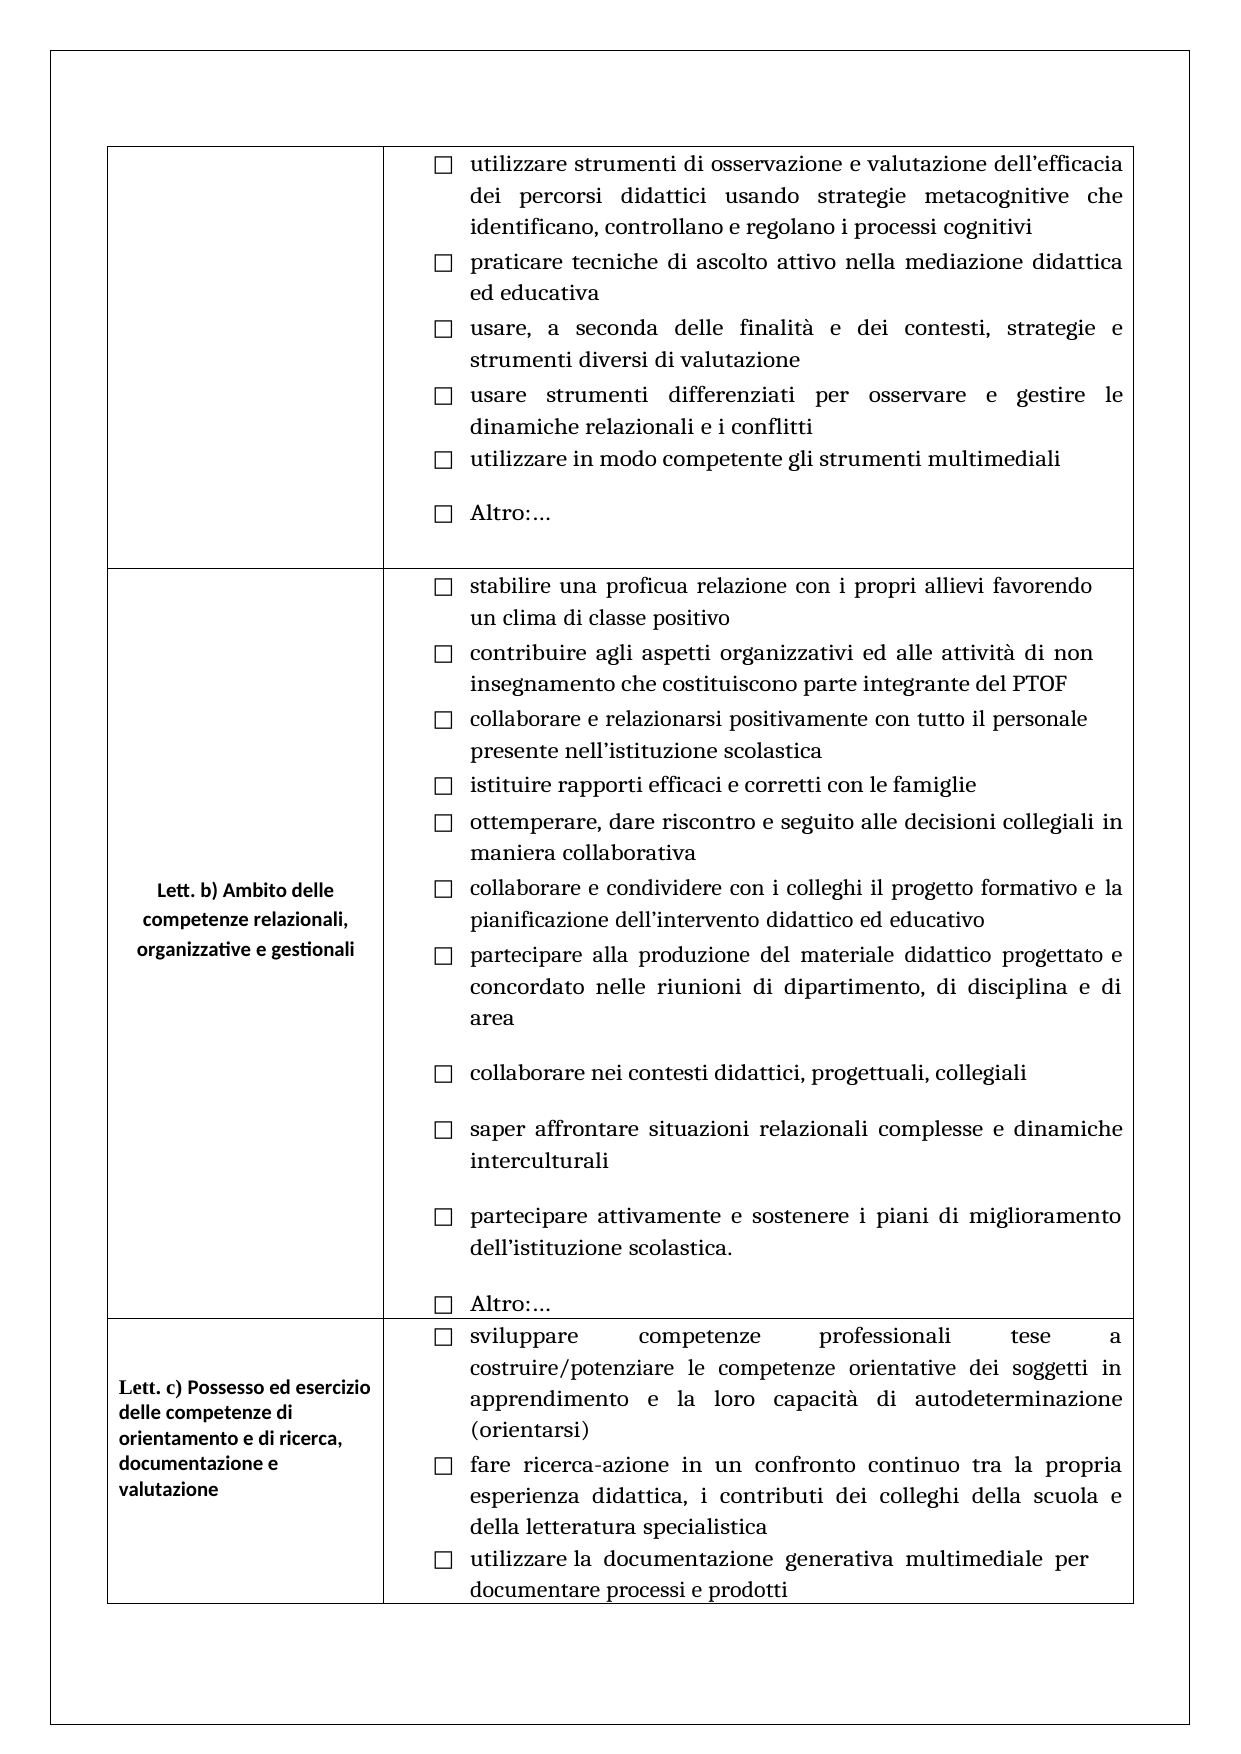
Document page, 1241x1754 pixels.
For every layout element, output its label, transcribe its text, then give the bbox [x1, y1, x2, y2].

table_cell Lett. b) Ambito delle competenze relazionali, organizzative e gestionali [108, 569, 383, 1318]
table_header [108, 147, 383, 568]
table_cell stabilire una proficua relazione con i propri allievi favorendo un clima di classe positivo contribuire agli aspetti organizzativi ed alle attività di non insegnamento che costituiscono parte integrante del PTOF collaborare e relazionarsi positivamente con tutto il personale presente nell’istituzione scolastica istituire rapporti efficaci e corretti con le famiglie ottemperare, dare riscontro e seguito alle decisioni collegiali in maniera collaborativa collaborare e condividere con i colleghi il progetto formativo e la pianificazione dell’intervento didattico ed educativo partecipare alla produzione del materiale didattico progettato e concordato nelle riunioni di dipartimento, di disciplina e di area collaborare nei contesti didattici, progettuali, collegiali saper affrontare situazioni relazionali complesse e dinamiche interculturali partecipare attivamente e sostenere i piani di miglioramento dell’istituzione scolastica. Altro:… [384, 569, 1133, 1318]
table_cell sviluppare competenze professionali tese a costruire/potenziare le competenze orientative dei soggetti in apprendimento e la loro capacità di autodeterminazione (orientarsi) fare ricerca-azione in un confronto continuo tra la propria esperienza didattica, i contributi dei colleghi della scuola e della letteratura specialistica utilizzare la documentazione generativa multimediale per documentare processi e prodotti [384, 1319, 1133, 1603]
table_cell Lett. c) Possesso ed esercizio delle competenze di orientamento e di ricerca, documentazione e valutazione [108, 1319, 383, 1603]
table_header utilizzare strumenti di osservazione e valutazione dell’efficacia dei percorsi didattici usando strategie metacognitive che identificano, controllano e regolano i processi cognitivi praticare tecniche di ascolto attivo nella mediazione didattica ed educativa usare, a seconda delle finalità e dei contesti, strategie e strumenti diversi di valutazione usare strumenti differenziati per osservare e gestire le dinamiche relazionali e i conflitti utilizzare in modo competente gli strumenti multimediali Altro:… [384, 147, 1133, 568]
